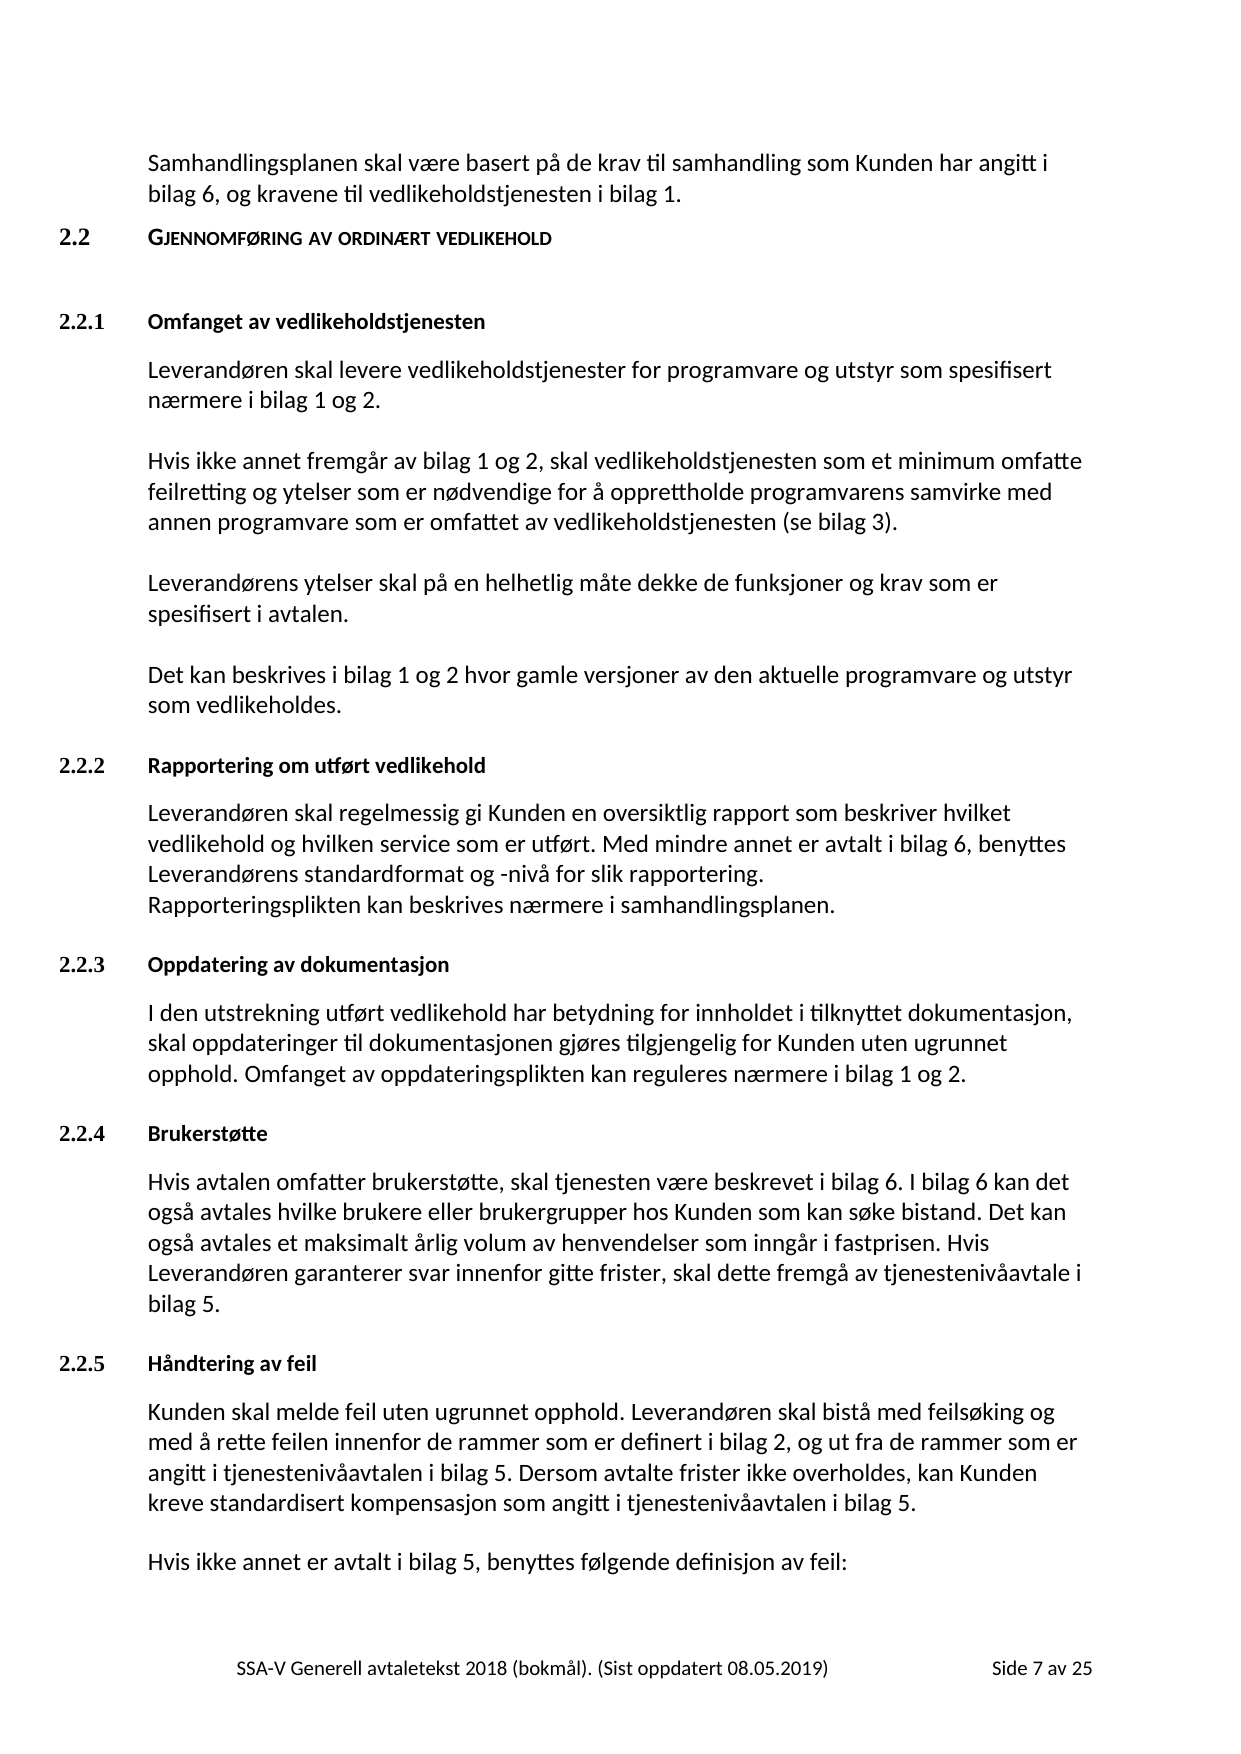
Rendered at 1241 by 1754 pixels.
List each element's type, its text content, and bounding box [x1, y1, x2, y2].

subtitle Håndtering av feil [59, 1349, 1093, 1377]
text Leverandørens ytelser skal på en helhetlig måte dekke de funksjoner og krav som er spesifisert i avtalen. [148, 568, 1093, 629]
text Hvis ikke annet er avtalt i bilag 5, benyttes følgende definisjon av feil: [148, 1546, 1093, 1576]
subtitle Gjennomføring av ordinært vedlikehold [59, 221, 1093, 252]
text Leverandøren skal levere vedlikeholdstjenester for programvare og utstyr som spesifisert nærmere i bilag 1 og 2. [148, 354, 1093, 415]
text Hvis avtalen omfatter brukerstøtte, skal tjenesten være beskrevet i bilag 6. I bilag 6 kan det også avtales hvilke brukere eller brukergrupper hos Kunden som kan søke bistand. Det kan også avtales et maksimalt årlig volum av henvendelser som inngår i fastprisen. Hvis Leverandøren garanterer svar innenfor gitte frister, skal dette fremgå av tjenestenivåavtale i bilag 5. [148, 1166, 1093, 1318]
text Leverandøren skal regelmessig gi Kunden en oversiktlig rapport som beskriver hvilket vedlikehold og hvilken service som er utført. Med mindre annet er avtalt i bilag 6, benyttes Leverandørens standardformat og -nivå for slik rapportering. [148, 797, 1093, 889]
subtitle Brukerstøtte [59, 1119, 1093, 1147]
text Rapporteringsplikten kan beskrives nærmere i samhandlingsplanen. [148, 889, 1093, 919]
subtitle Oppdatering av dokumentasjon [59, 950, 1093, 978]
text Kunden skal melde feil uten ugrunnet opphold. Leverandøren skal bistå med feilsøking og med å rette feilen innenfor de rammer som er definert i bilag 2, og ut fra de rammer som er angitt i tjenestenivåavtalen i bilag 5. Dersom avtalte frister ikke overholdes, kan Kunden kreve standardisert kompensasjon som angitt i tjenestenivåavtalen i bilag 5. [148, 1396, 1093, 1518]
subtitle Rapportering om utført vedlikehold [59, 751, 1093, 779]
text Hvis ikke annet fremgår av bilag 1 og 2, skal vedlikeholdstjenesten som et minimum omfatte feilretting og ytelser som er nødvendige for å opprettholde programvarens samvirke med annen programvare som er omfattet av vedlikeholdstjenesten (se bilag 3). [148, 446, 1093, 537]
text Samhandlingsplanen skal være basert på de krav til samhandling som Kunden har angitt i bilag 6, og kravene til vedlikeholdstjenesten i bilag 1. [148, 148, 1093, 209]
text Det kan beskrives i bilag 1 og 2 hvor gamle versjoner av den aktuelle programvare og utstyr som vedlikeholdes. [148, 659, 1093, 720]
subtitle Omfanget av vedlikeholdstjenesten [59, 307, 1093, 335]
text I den utstrekning utført vedlikehold har betydning for innholdet i tilknyttet dokumentasjon, skal oppdateringer til dokumentasjonen gjøres tilgjengelig for Kunden uten ugrunnet opphold. Omfanget av oppdateringsplikten kan reguleres nærmere i bilag 1 og 2. [148, 997, 1093, 1088]
